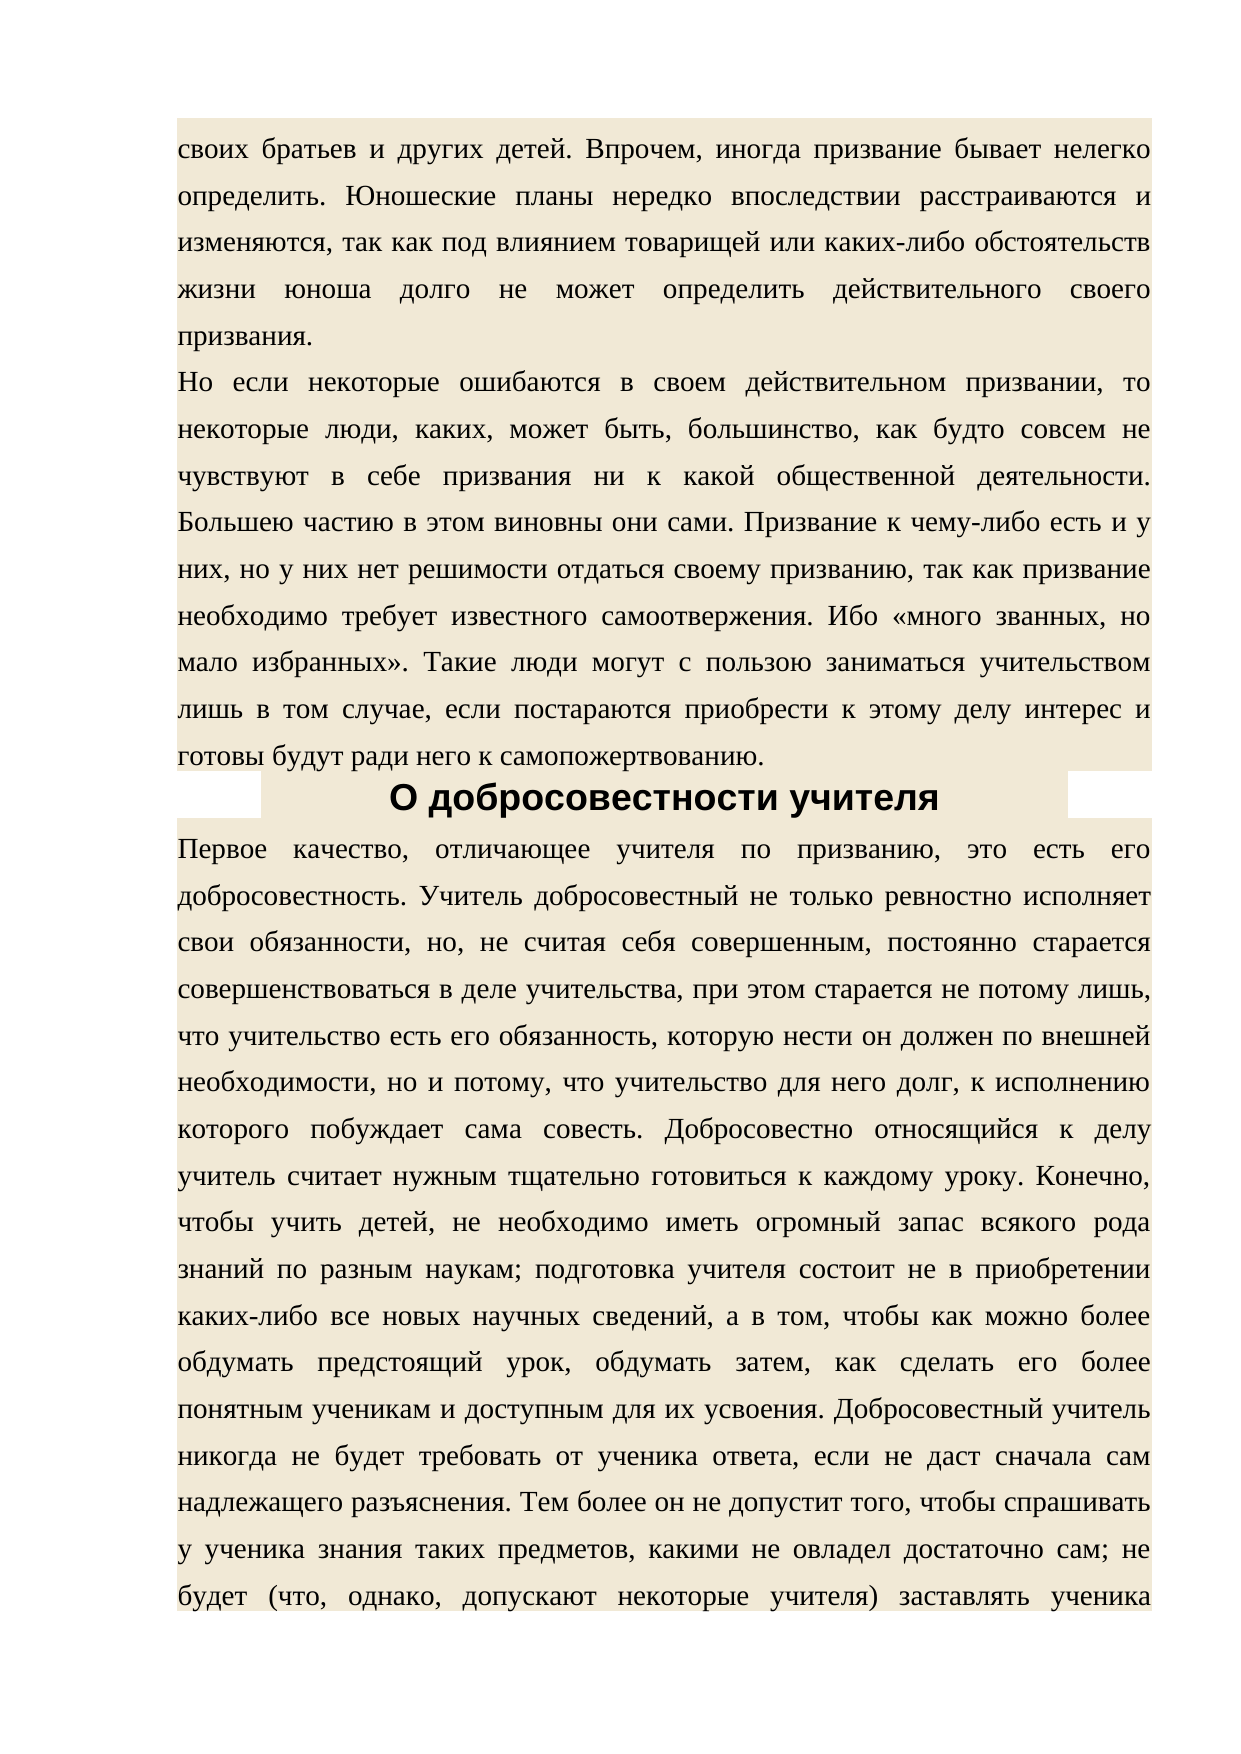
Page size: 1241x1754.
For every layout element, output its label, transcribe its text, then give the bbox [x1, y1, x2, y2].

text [177, 818, 1152, 1611]
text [177, 118, 1152, 771]
text О добросовестности учителя [261, 771, 1068, 818]
